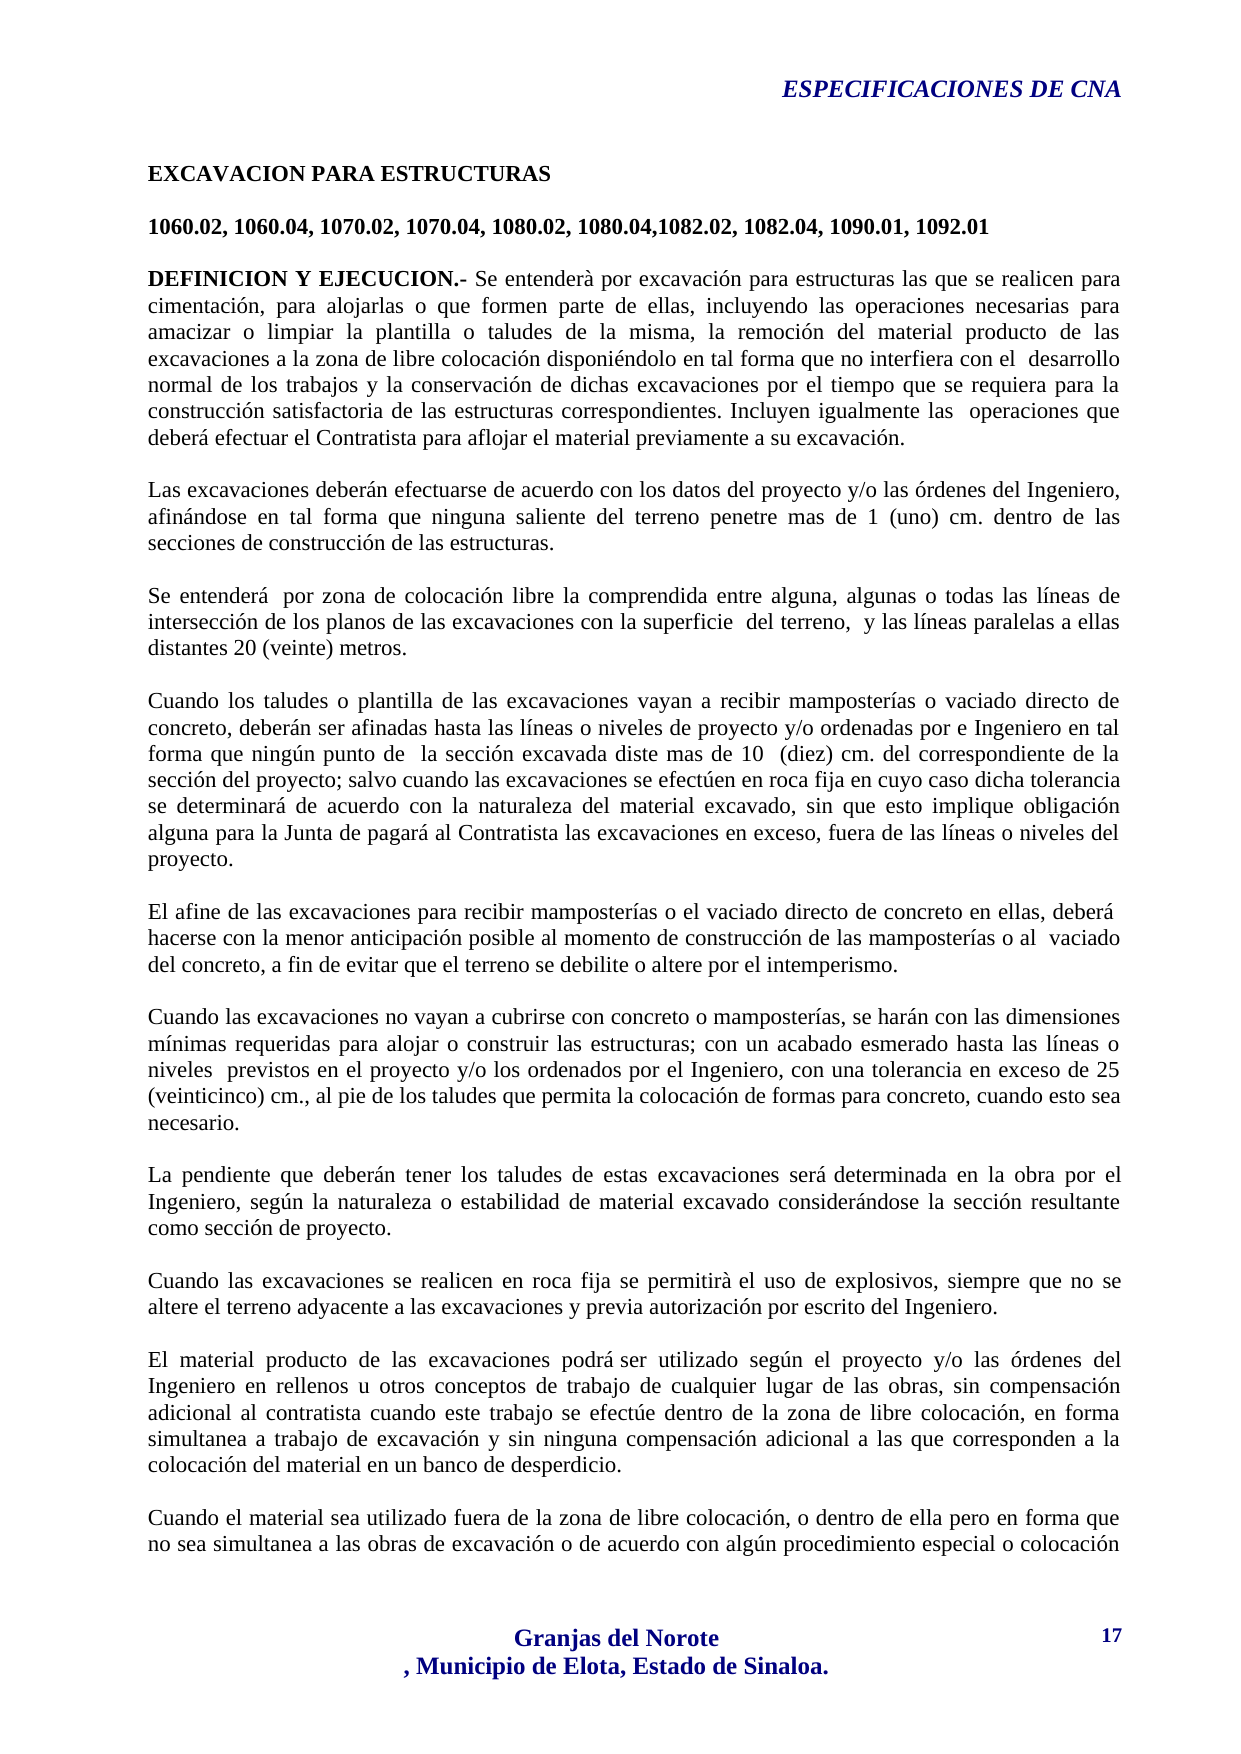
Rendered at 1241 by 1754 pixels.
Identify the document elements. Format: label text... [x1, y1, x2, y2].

text Cuando los taludes o plantilla de las excavaciones vayan a recibir mamposterías o vaciado directo de concreto, deberán ser afinadas hasta las líneas o niveles de proyecto y/o ordenadas por e Ingeniero en tal forma que ningún punto de la sección excavada diste mas de 10 (diez) cm. del correspondiente de la sección del proyecto; salvo cuando las excavaciones se efectúen en roca fija en cuyo caso dicha tolerancia se determinará de acuerdo con la naturaleza del material excavado, sin que esto implique obligación alguna para la Junta de pagará al Contratista las excavaciones en exceso, fuera de las líneas o niveles del proyecto. [148, 687, 1122, 872]
text El afine de las excavaciones para recibir mamposterías o el vaciado directo de concreto en ellas, deberá hacerse con la menor anticipación posible al momento de construcción de las mamposterías o al vaciado del concreto, a fin de evitar que el terreno se debilite o altere por el intemperismo. [148, 898, 1122, 977]
text Se entenderá por zona de colocación libre la comprendida entre alguna, algunas o todas las líneas de intersección de los planos de las excavaciones con la superficie del terreno, y las líneas paralelas a ellas distantes 20 (veinte) metros. [148, 582, 1122, 661]
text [148, 1504, 1122, 1557]
text Cuando las excavaciones no vayan a cubrirse con concreto o mamposterías, se harán con las dimensiones mínimas requeridas para alojar o construir las estructuras; con un acabado esmerado hasta las líneas o niveles previstos en el proyecto y/o los ordenados por el Ingeniero, con una tolerancia en exceso de 25 (veinticinco) cm., al pie de los taludes que permita la colocación de formas para concreto, cuando esto sea necesario. [148, 1003, 1122, 1135]
text 1060.02, 1060.04, 1070.02, 1070.04, 1080.02, 1080.04,1082.02, 1082.04, 1090.01, 1092.01 [148, 213, 1122, 239]
text El material producto de las excavaciones podrá ser utilizado según el proyecto y/o las órdenes del Ingeniero en rellenos u otros conceptos de trabajo de cualquier lugar de las obras, sin compensación adicional al contratista cuando este trabajo se efectúe dentro de la zona de libre colocación, en forma simultanea a trabajo de excavación y sin ninguna compensación adicional a las que corresponden a la colocación del material en un banco de desperdicio. [148, 1346, 1122, 1478]
text Las excavaciones deberán efectuarse de acuerdo con los datos del proyecto y/o las órdenes del Ingeniero, afinándose en tal forma que ninguna saliente del terreno penetre mas de 1 (uno) cm. dentro de las secciones de construcción de las estructuras. [148, 476, 1122, 555]
text EXCAVACION PARA ESTRUCTURAS [148, 160, 1122, 186]
text La pendiente que deberán tener los taludes de estas excavaciones será determinada en la obra por el Ingeniero, según la naturaleza o estabilidad de material excavado considerándose la sección resultante como sección de proyecto. [148, 1162, 1122, 1241]
text DEFINICION Y EJECUCION.- Se entenderà por excavación para estructuras las que se realicen para cimentación, para alojarlas o que formen parte de ellas, incluyendo las operaciones necesarias para amacizar o limpiar la plantilla o taludes de la misma, la remoción del material producto de las excavaciones a la zona de libre colocación disponiéndolo en tal forma que no interfiera con el desarrollo normal de los trabajos y la conservación de dichas excavaciones por el tiempo que se requiera para la construcción satisfactoria de las estructuras correspondientes. Incluyen igualmente las operaciones que deberá efectuar el Contratista para aflojar el material previamente a su excavación. [148, 266, 1122, 450]
text Cuando las excavaciones se realicen en roca fija se permitirà el uso de explosivos, siempre que no se altere el terreno adyacente a las excavaciones y previa autorización por escrito del Ingeniero. [148, 1267, 1122, 1320]
